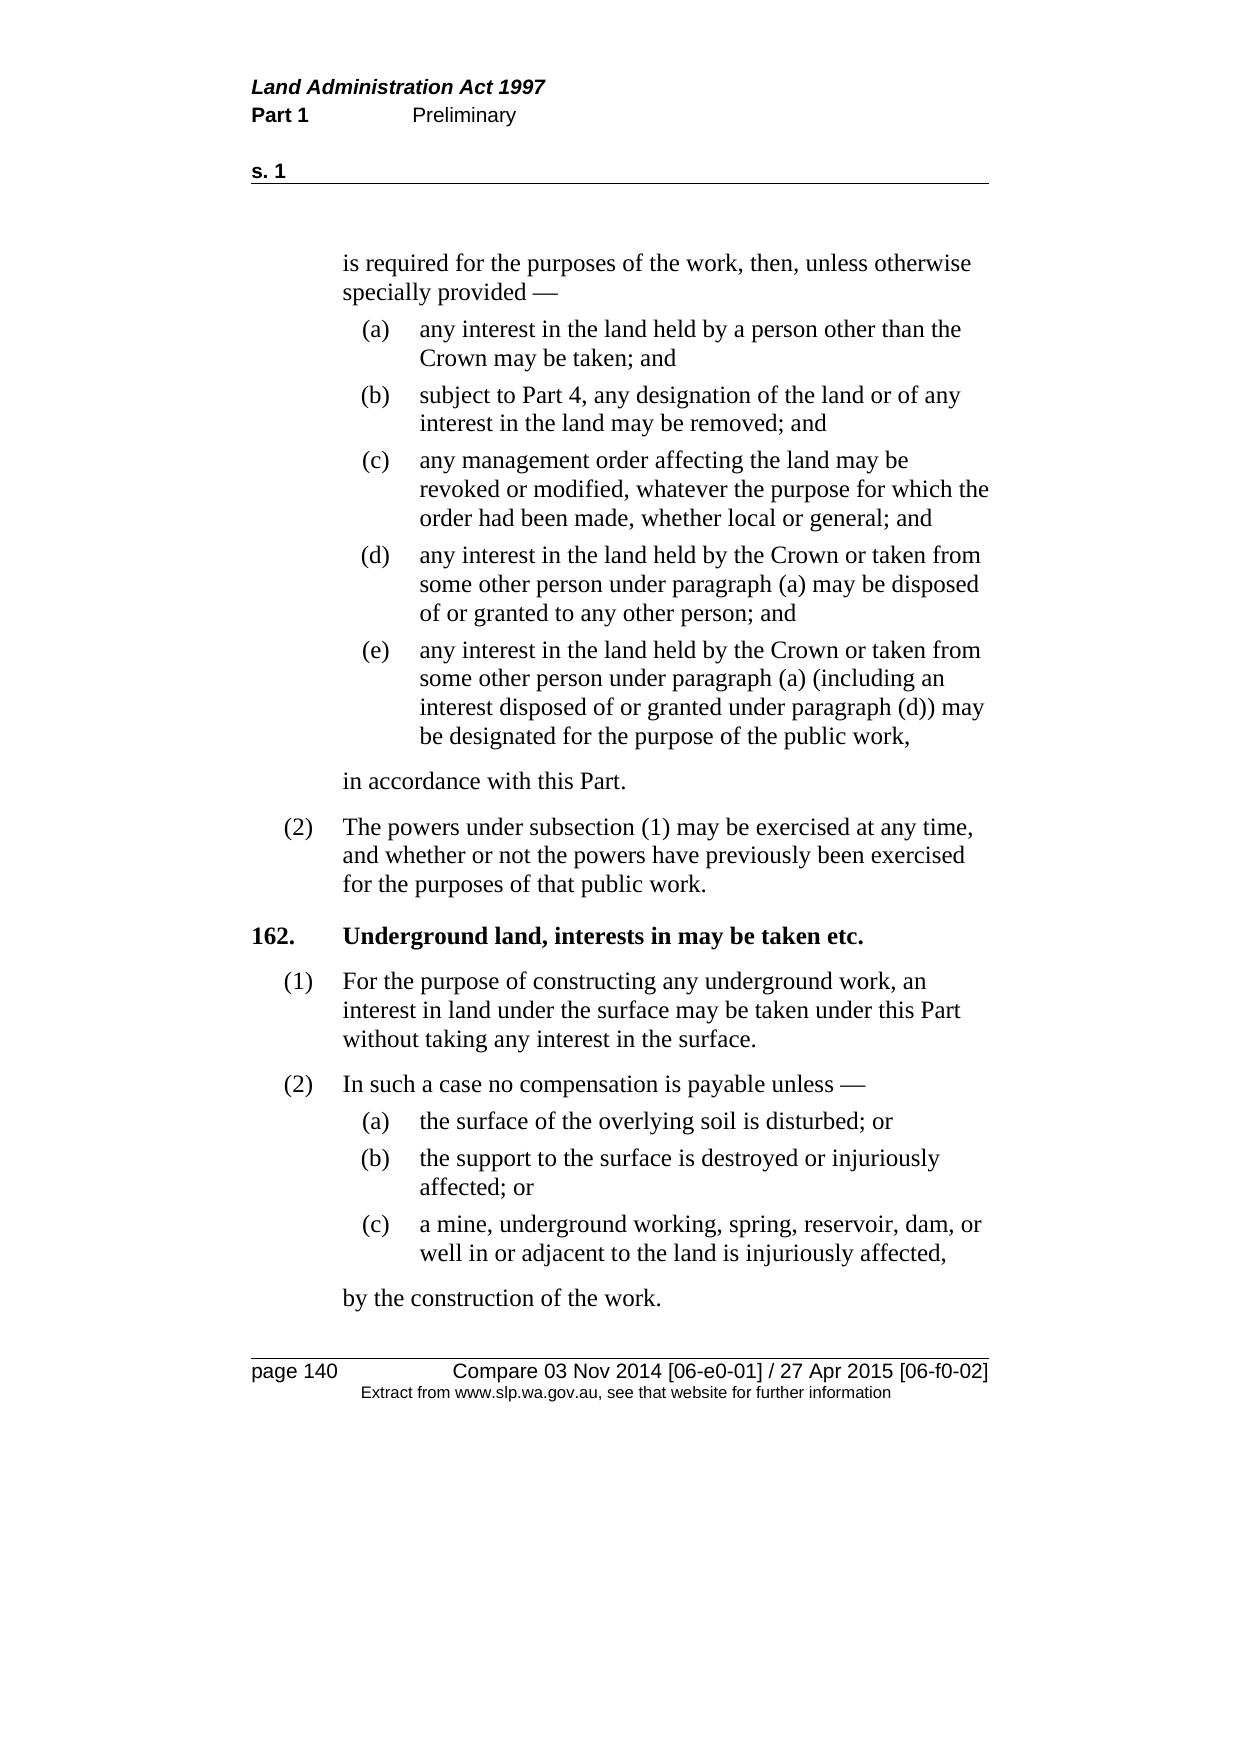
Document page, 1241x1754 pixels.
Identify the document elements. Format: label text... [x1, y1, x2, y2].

text by the construction of the work. [251, 1283, 989, 1312]
text (2) In such a case no compensation is payable unless — [251, 1069, 989, 1098]
text (c) any management order affecting the land may be revoked or modified, whatever the purpose for which the order had been made, whether local or general; and [251, 446, 989, 532]
text (1) For the purpose of constructing any underground work, an interest in land under the surface may be taken under this Part without taking any interest in the surface. [251, 966, 989, 1053]
text (e) any interest in the land held by the Crown or taken from some other person under paragraph (a) (including an interest disposed of or granted under paragraph (d)) may be designated for the purpose of the public work, [251, 635, 989, 750]
text (a) the surface of the overlying soil is disturbed; or [251, 1106, 989, 1135]
text (2) The powers under subsection (1) may be exercised at any time, and whether or not the powers have previously been exercised for the purposes of that public work. [251, 812, 989, 898]
text (b) subject to Part 4, any designation of the land or of any interest in the land may be removed; and [251, 380, 989, 437]
subtitle 162. Underground land, interests in may be taken etc. [251, 921, 989, 950]
text (c) a mine, underground working, spring, reservoir, dam, or well in or adjacent to the land is injuriously affected, [251, 1209, 989, 1267]
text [251, 248, 989, 306]
text (b) the support to the surface is destroyed or injuriously affected; or [251, 1143, 989, 1201]
text in accordance with this Part. [251, 766, 989, 795]
text (a) any interest in the land held by a person other than the Crown may be taken; and [251, 314, 989, 371]
text (d) any interest in the land held by the Crown or taken from some other person under paragraph (a) may be disposed of or granted to any other person; and [251, 540, 989, 626]
